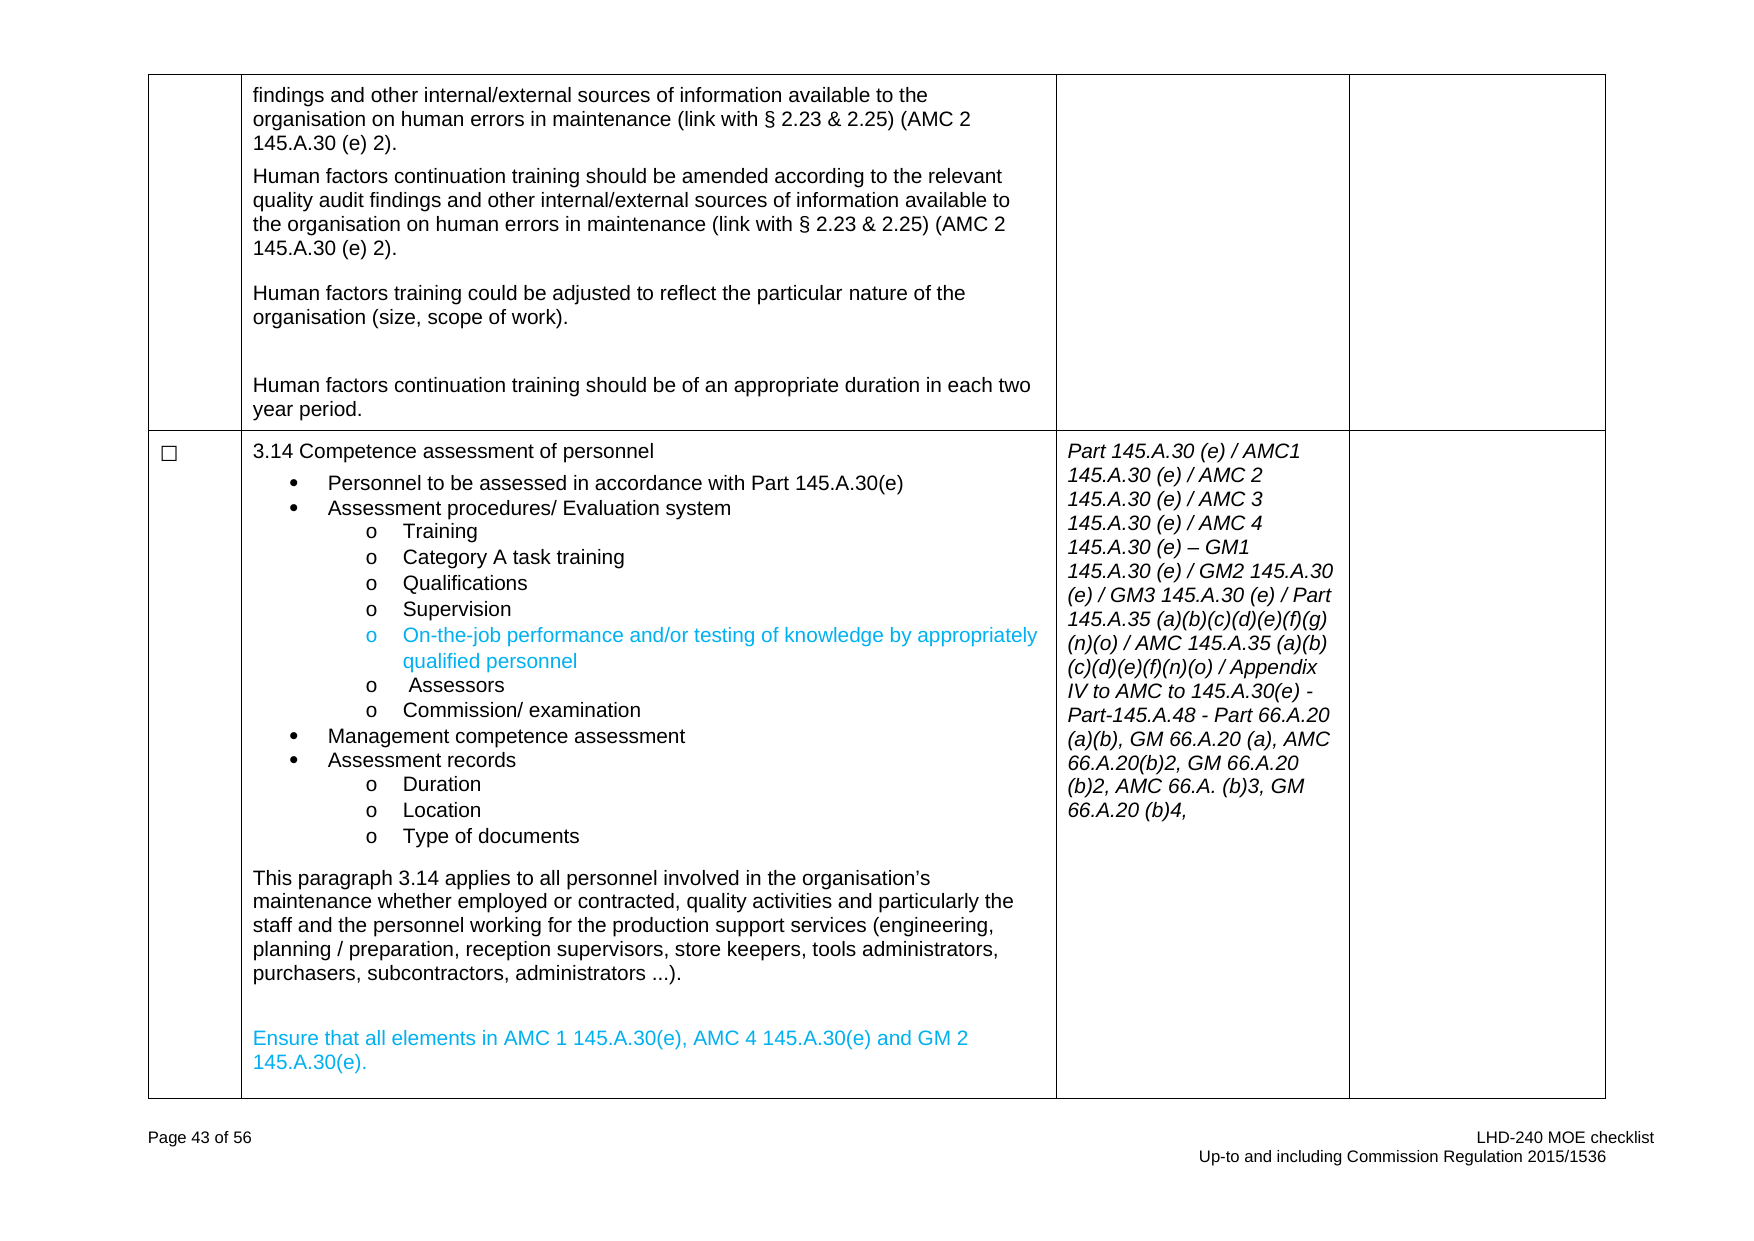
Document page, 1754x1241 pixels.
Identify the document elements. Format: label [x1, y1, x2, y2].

table_cell [1350, 75, 1605, 429]
table_cell [1057, 75, 1349, 429]
table_cell [242, 431, 1056, 1097]
table_cell [1350, 431, 1605, 1097]
table_cell [1057, 431, 1349, 1097]
table_cell [242, 75, 1056, 429]
